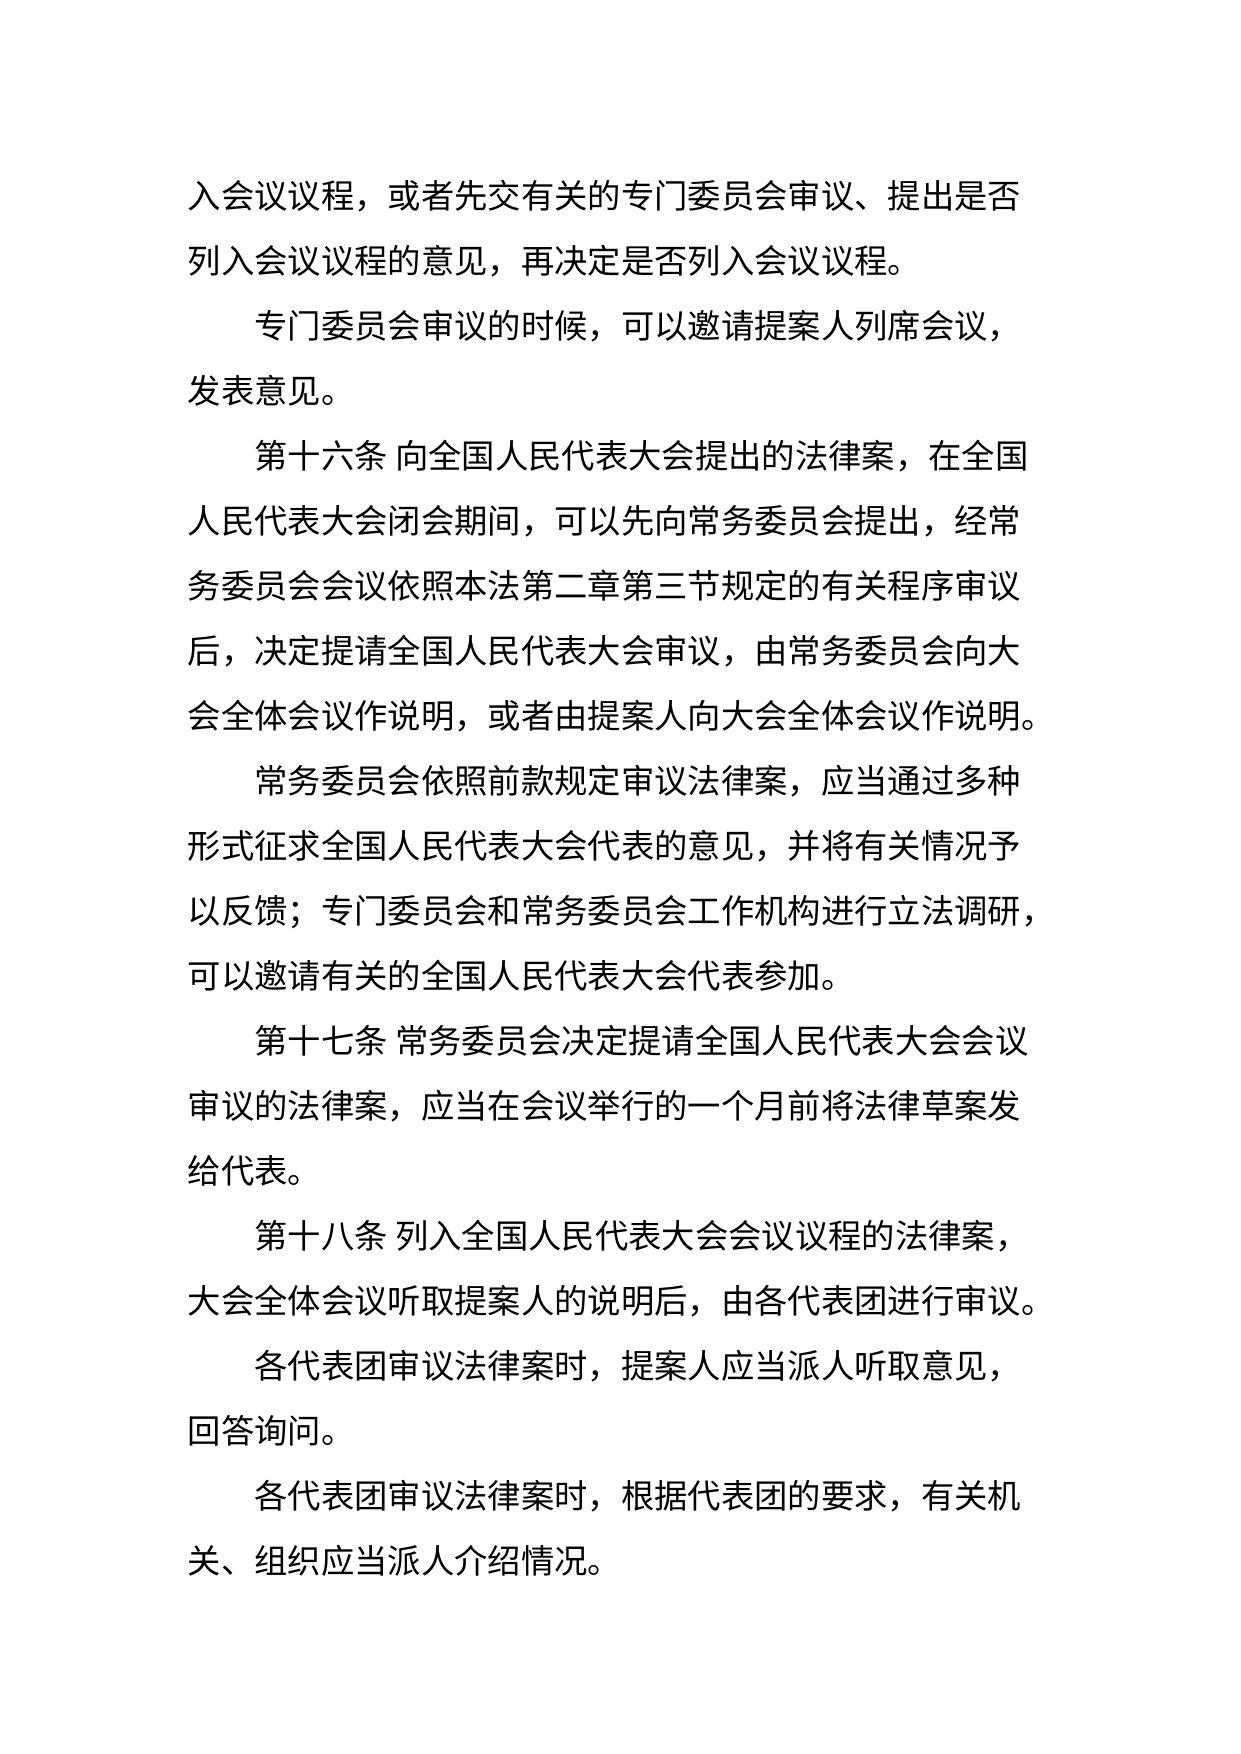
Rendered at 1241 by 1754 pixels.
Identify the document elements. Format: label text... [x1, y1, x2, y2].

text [187, 162, 1053, 292]
text 第十七条 常务委员会决定提请全国人民代表大会会议审议的法律案，应当在会议举行的一个月前将法律草案发给代表。 [187, 1007, 1053, 1202]
text 专门委员会审议的时候，可以邀请提案人列席会议，发表意见。 [187, 292, 1053, 422]
text 第十八条 列入全国人民代表大会会议议程的法律案，大会全体会议听取提案人的说明后，由各代表团进行审议。 [187, 1202, 1053, 1332]
text 各代表团审议法律案时，根据代表团的要求，有关机关、组织应当派人介绍情况。 [187, 1462, 1053, 1592]
text 常务委员会依照前款规定审议法律案，应当通过多种形式征求全国人民代表大会代表的意见，并将有关情况予以反馈；专门委员会和常务委员会工作机构进行立法调研，可以邀请有关的全国人民代表大会代表参加。 [187, 747, 1053, 1007]
text 各代表团审议法律案时，提案人应当派人听取意见，回答询问。 [187, 1332, 1053, 1462]
text 第十六条 向全国人民代表大会提出的法律案，在全国人民代表大会闭会期间，可以先向常务委员会提出，经常务委员会会议依照本法第二章第三节规定的有关程序审议后，决定提请全国人民代表大会审议，由常务委员会向大会全体会议作说明，或者由提案人向大会全体会议作说明。 [187, 422, 1053, 747]
